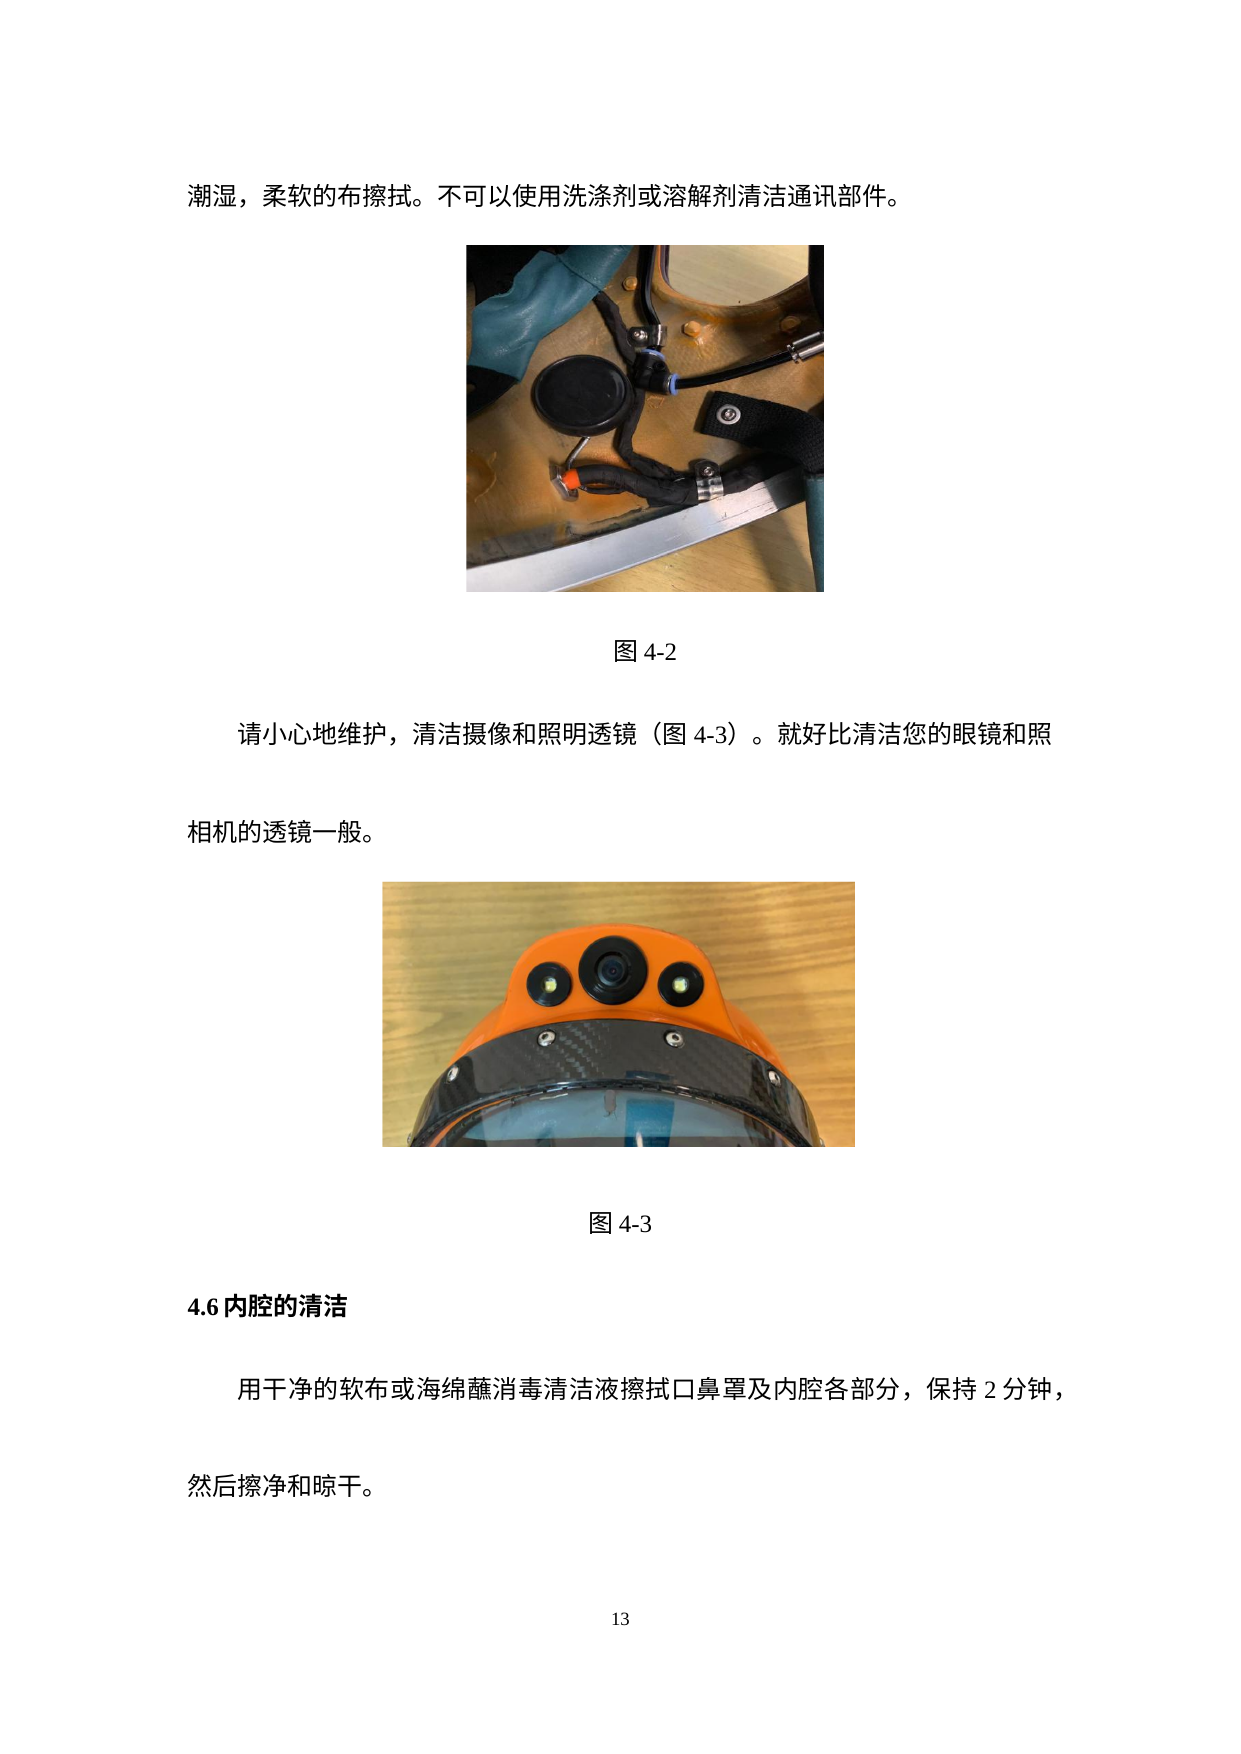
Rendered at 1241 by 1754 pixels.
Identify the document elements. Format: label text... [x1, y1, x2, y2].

text 用干净的软布或海绵蘸消毒清洁液擦拭口鼻罩及内腔各部分，保持2分钟，然后擦净和晾干。 [187, 1355, 1053, 1517]
text 4.6内腔的清洁 [187, 1272, 1053, 1337]
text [187, 162, 1053, 227]
text 请小心地维护，清洁摄像和照明透镜（图4-3）。就好比清洁您的眼镜和照相机的透镜一般。 [187, 701, 1053, 863]
text 图4-3 [187, 1189, 1053, 1254]
picture [383, 882, 855, 1147]
picture [466, 245, 824, 592]
text 图4-2 [187, 617, 1053, 682]
